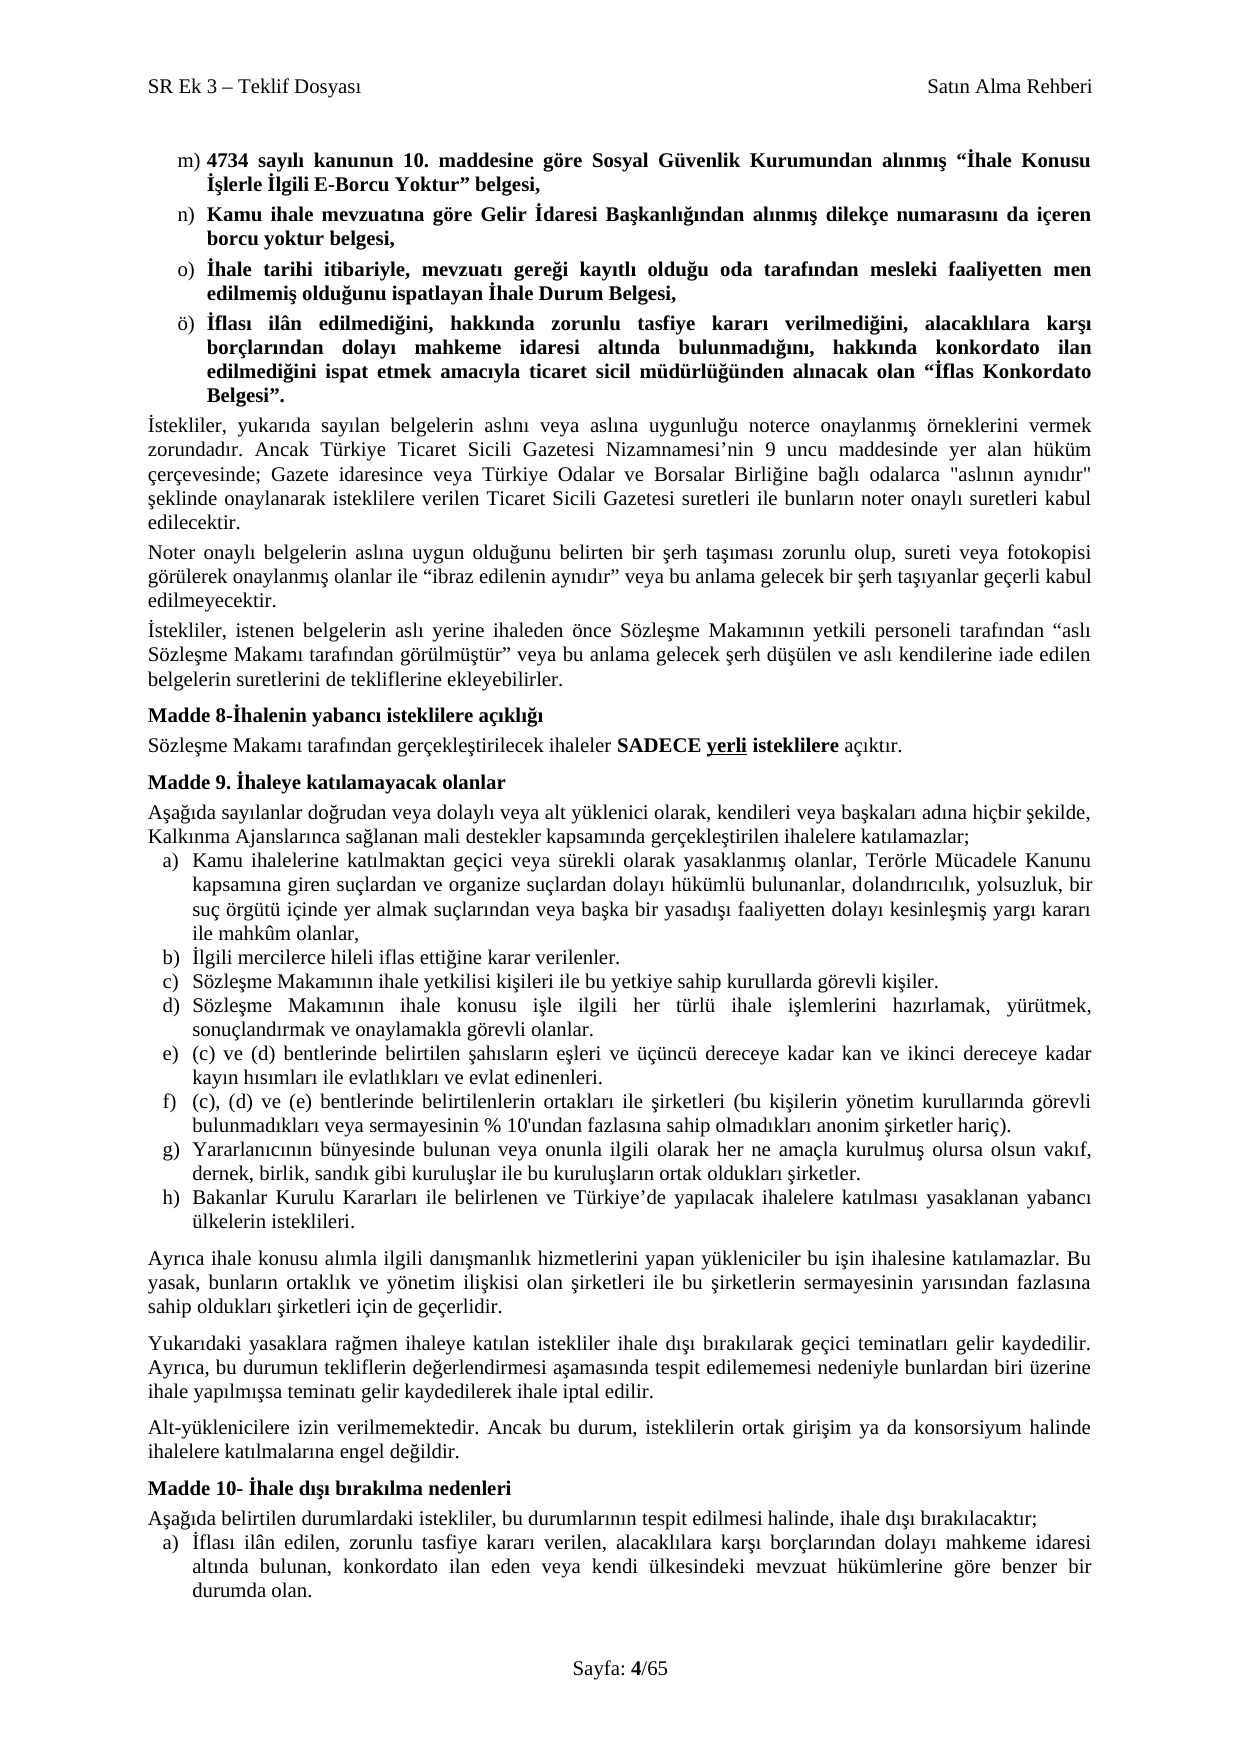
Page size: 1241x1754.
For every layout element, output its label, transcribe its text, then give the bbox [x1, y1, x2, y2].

list İflası ilân edilen, zorunlu tasfiye kararı verilen, alacaklılara karşı borçlarından dolayı mahkeme idaresi altında bulunan, konkordato ilan eden veya kendi ülkesindeki mevzuat hükümlerine göre benzer bir durumda olan. [162, 1530, 1093, 1602]
text İstekliler, yukarıda sayılan belgelerin aslını veya aslına uygunluğu noterce onaylanmış örneklerini vermek zorundadır. Ancak Türkiye Ticaret Sicili Gazetesi Nizamnamesi’nin 9 uncu maddesinde yer alan hüküm çerçevesinde; Gazete idaresince veya Türkiye Odalar ve Borsalar Birliğine bağlı odalarca "aslının aynıdır" şeklinde onaylanarak isteklilere verilen Ticaret Sicili Gazetesi suretleri ile bunların noter onaylı suretleri kabul edilecektir. [148, 413, 1093, 534]
text Madde 9. İhaleye katılamayacak olanlar [148, 770, 1093, 794]
list Kamu ihale mevzuatına göre Gelir İdaresi Başkanlığından alınmış dilekçe numarasını da içeren borcu yoktur belgesi, [177, 202, 1093, 250]
list İhale tarihi itibariyle, mevzuatı gereği kayıtlı olduğu oda tarafından mesleki faaliyetten men edilmemiş olduğunu ispatlayan İhale Durum Belgesi, [177, 256, 1093, 304]
text Aşağıda belirtilen durumlardaki istekliler, bu durumlarının tespit edilmesi halinde, ihale dışı bırakılacaktır; [148, 1506, 1093, 1530]
text Noter onaylı belgelerin aslına uygun olduğunu belirten bir şerh taşıması zorunlu olup, sureti veya fotokopisi görülerek onaylanmış olanlar ile “ibraz edilenin aynıdır” veya bu anlama gelecek bir şerh taşıyanlar geçerli kabul edilmeyecektir. [148, 540, 1093, 612]
list İlgili mercilerce hileli iflas ettiğine karar verilenler. [162, 944, 1093, 969]
list (c) ve (d) bentlerinde belirtilen şahısların eşleri ve üçüncü dereceye kadar kan ve ikinci dereceye kadar kayın hısımları ile evlatlıkları ve evlat edinenleri. [162, 1041, 1093, 1089]
text Sözleşme Makamı tarafından gerçekleştirilecek ihaleler SADECE yerli isteklilere açıktır. [148, 733, 1093, 757]
text Madde 8-İhalenin yabancı isteklilere açıklığı [148, 703, 1093, 727]
list Yararlanıcının bünyesinde bulunan veya onunla ilgili olarak her ne amaçla kurulmuş olursa olsun vakıf, dernek, birlik, sandık gibi kuruluşlar ile bu kuruluşların ortak oldukları şirketler. [162, 1137, 1093, 1185]
list Kamu ihalelerine katılmaktan geçici veya sürekli olarak yasaklanmış olanlar, Terörle Mücadele Kanunu kapsamına giren suçlardan ve organize suçlardan dolayı hükümlü bulunanlar, dolandırıcılık, yolsuzluk, bir suç örgütü içinde yer almak suçlarından veya başka bir yasadışı faaliyetten dolayı kesinleşmiş yargı kararı ile mahkûm olanlar, [162, 848, 1093, 944]
list Sözleşme Makamının ihale yetkilisi kişileri ile bu yetkiye sahip kurullarda görevli kişiler. [162, 969, 1093, 993]
text Ayrıca ihale konusu alımla ilgili danışmanlık hizmetlerini yapan yükleniciler bu işin ihalesine katılamazlar. Bu yasak, bunların ortaklık ve yönetim ilişkisi olan şirketleri ile bu şirketlerin sermayesinin yarısından fazlasına sahip oldukları şirketleri için de geçerlidir. [148, 1246, 1093, 1318]
list Bakanlar Kurulu Kararları ile belirlenen ve Türkiye’de yapılacak ihalelere katılması yasaklanan yabancı ülkelerin isteklileri. [162, 1185, 1093, 1233]
text Yukarıdaki yasaklara rağmen ihaleye katılan istekliler ihale dışı bırakılarak geçici teminatları gelir kaydedilir. Ayrıca, bu durumun tekliflerin değerlendirmesi aşamasında tespit edilememesi nedeniyle bunlardan biri üzerine ihale yapılmışsa teminatı gelir kaydedilerek ihale iptal edilir. [148, 1331, 1093, 1403]
text Alt-yüklenicilere izin verilmemektedir. Ancak bu durum, isteklilerin ortak girişim ya da konsorsiyum halinde ihalelere katılmalarına engel değildir. [148, 1415, 1093, 1463]
list (c), (d) ve (e) bentlerinde belirtilenlerin ortakları ile şirketleri (bu kişilerin yönetim kurullarında görevli bulunmadıkları veya sermayesinin % 10'undan fazlasına sahip olmadıkları anonim şirketler hariç). [162, 1089, 1093, 1137]
text ö) İflası ilân edilmediğini, hakkında zorunlu tasfiye kararı verilmediğini, alacaklılara karşı borçlarından dolayı mahkeme idaresi altında bulunmadığını, hakkında konkordato ilan edilmediğini ispat etmek amacıyla ticaret sicil müdürlüğünden alınacak olan “İflas Konkordato Belgesi”. [177, 311, 1093, 407]
text İstekliler, istenen belgelerin aslı yerine ihaleden önce Sözleşme Makamının yetkili personeli tarafından “aslı Sözleşme Makamı tarafından görülmüştür” veya bu anlama gelecek şerh düşülen ve aslı kendilerine iade edilen belgelerin suretlerini de tekliflerine ekleyebilirler. [148, 618, 1093, 691]
text Madde 10- İhale dışı bırakılma nedenleri [148, 1476, 1093, 1500]
text Aşağıda sayılanlar doğrudan veya dolaylı veya alt yüklenici olarak, kendileri veya başkaları adına hiçbir şekilde, Kalkınma Ajanslarınca sağlanan mali destekler kapsamında gerçekleştirilen ihalelere katılamazlar; [148, 800, 1093, 848]
list Sözleşme Makamının ihale konusu işle ilgili her türlü ihale işlemlerini hazırlamak, yürütmek, sonuçlandırmak ve onaylamakla görevli olanlar. [162, 993, 1093, 1041]
list 4734 sayılı kanunun 10. maddesine göre Sosyal Güvenlik Kurumundan alınmış “İhale Konusu İşlerle İlgili E-Borcu Yoktur” belgesi, [177, 148, 1093, 196]
